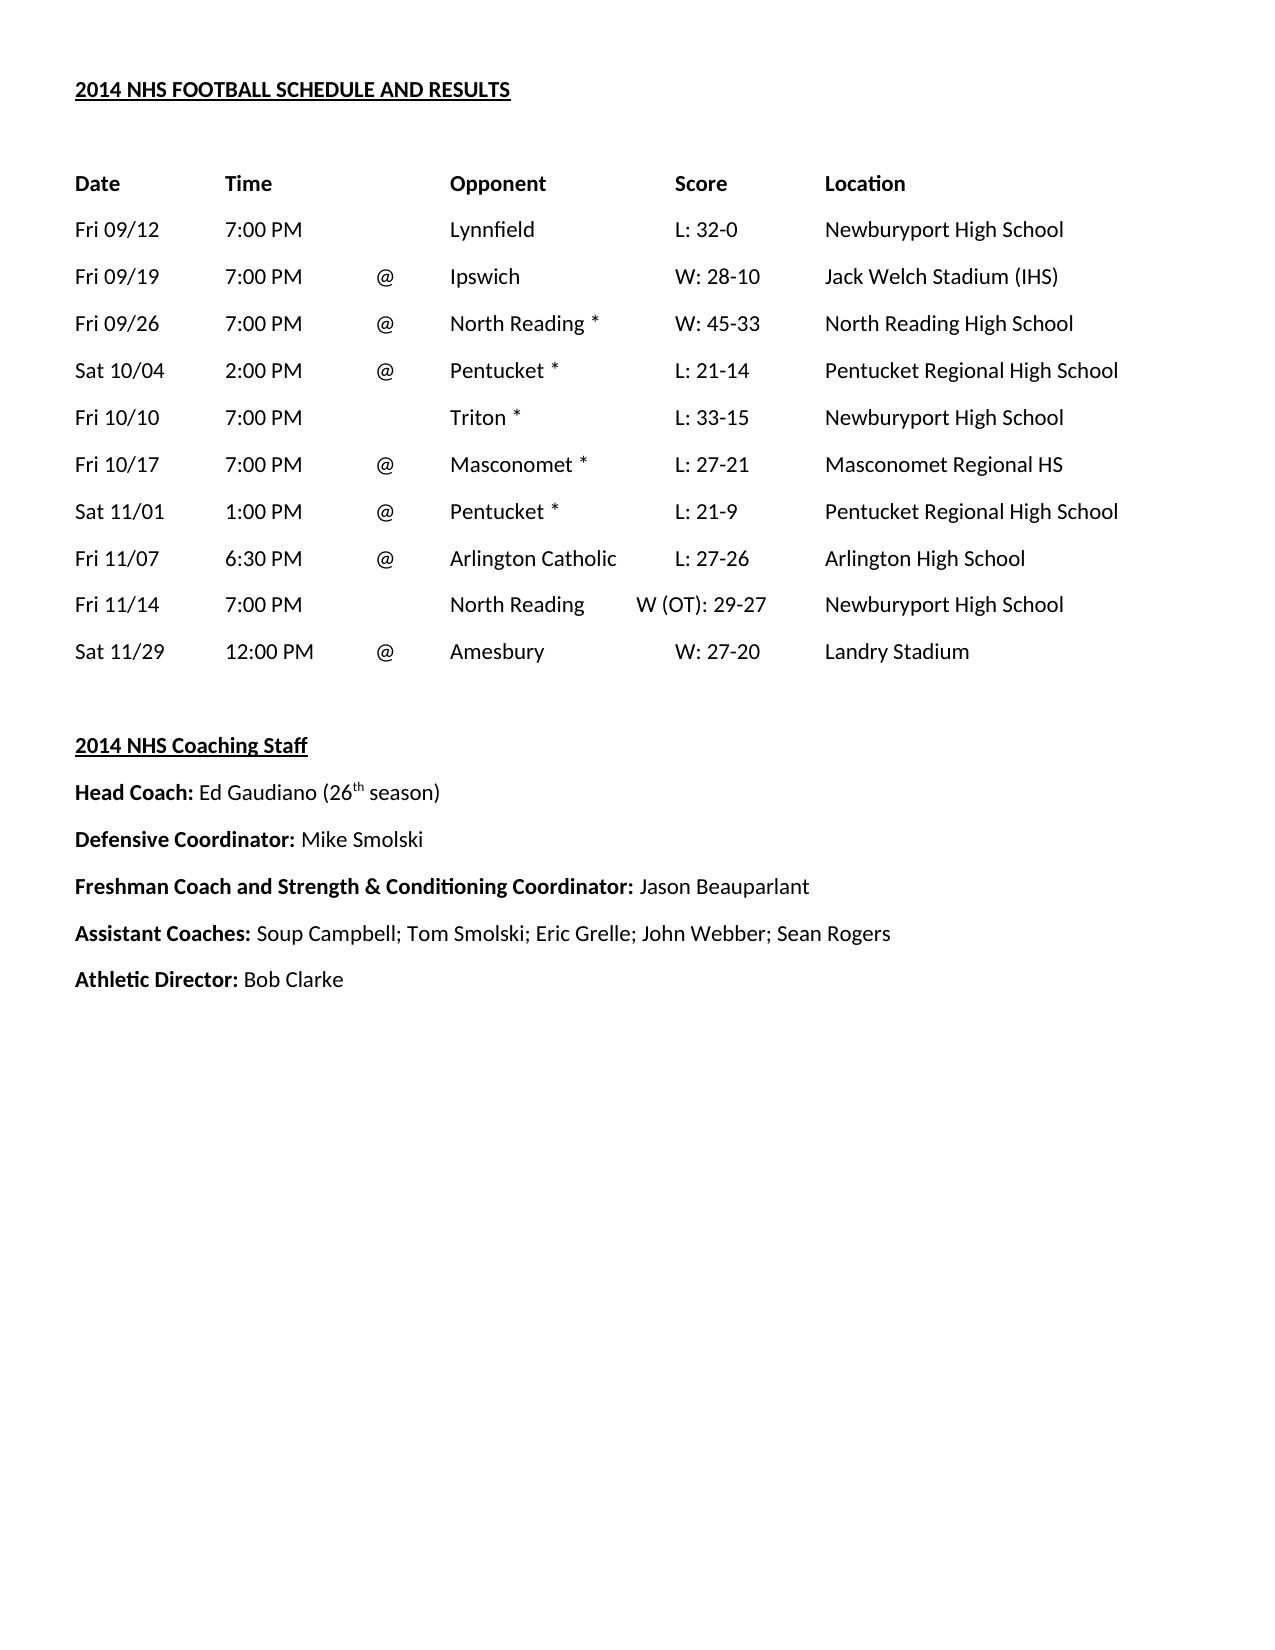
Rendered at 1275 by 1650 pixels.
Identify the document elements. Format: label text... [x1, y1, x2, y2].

text Head Coach: Ed Gaudiano (26th season) [75, 778, 1200, 806]
text Fri 09/12 7:00 PM Lynnfield L: 32-0 Newburyport High School [75, 216, 1200, 244]
text Athletic Director: Bob Clarke [75, 966, 1200, 994]
text Assistant Coaches: Soup Campbell; Tom Smolski; Eric Grelle; John Webber; Sean Rogers [75, 919, 1200, 947]
text Sat 11/29 12:00 PM @ Amesbury W: 27-20 Landry Stadium [75, 637, 1200, 666]
text Sat 11/01 1:00 PM @ Pentucket * L: 21-9 Pentucket Regional High School [75, 497, 1200, 525]
text Sat 10/04 2:00 PM @ Pentucket * L: 21-14 Pentucket Regional High School [75, 356, 1200, 384]
text Date Time Opponent Score Location [75, 169, 1200, 197]
text Fri 09/26 7:00 PM @ North Reading * W: 45-33 North Reading High School [75, 309, 1200, 337]
text Fri 10/10 7:00 PM Triton * L: 33-15 Newburyport High School [75, 403, 1200, 431]
text 2014 NHS Coaching Staff [75, 731, 1200, 759]
text Freshman Coach and Strength & Conditioning Coordinator: Jason Beauparlant [75, 872, 1200, 900]
text Fri 09/19 7:00 PM @ Ipswich W: 28-10 Jack Welch Stadium (IHS) [75, 262, 1200, 291]
text Fri 10/17 7:00 PM @ Masconomet * L: 27-21 Masconomet Regional HS [75, 450, 1200, 478]
text Defensive Coordinator: Mike Smolski [75, 825, 1200, 853]
text Fri 11/14 7:00 PM North Reading W (OT): 29-27 Newburyport High School [75, 591, 1200, 619]
text Fri 11/07 6:30 PM @ Arlington Catholic L: 27-26 Arlington High School [75, 544, 1200, 572]
text 2014 NHS FOOTBALL SCHEDULE AND RESULTS [75, 75, 1200, 103]
